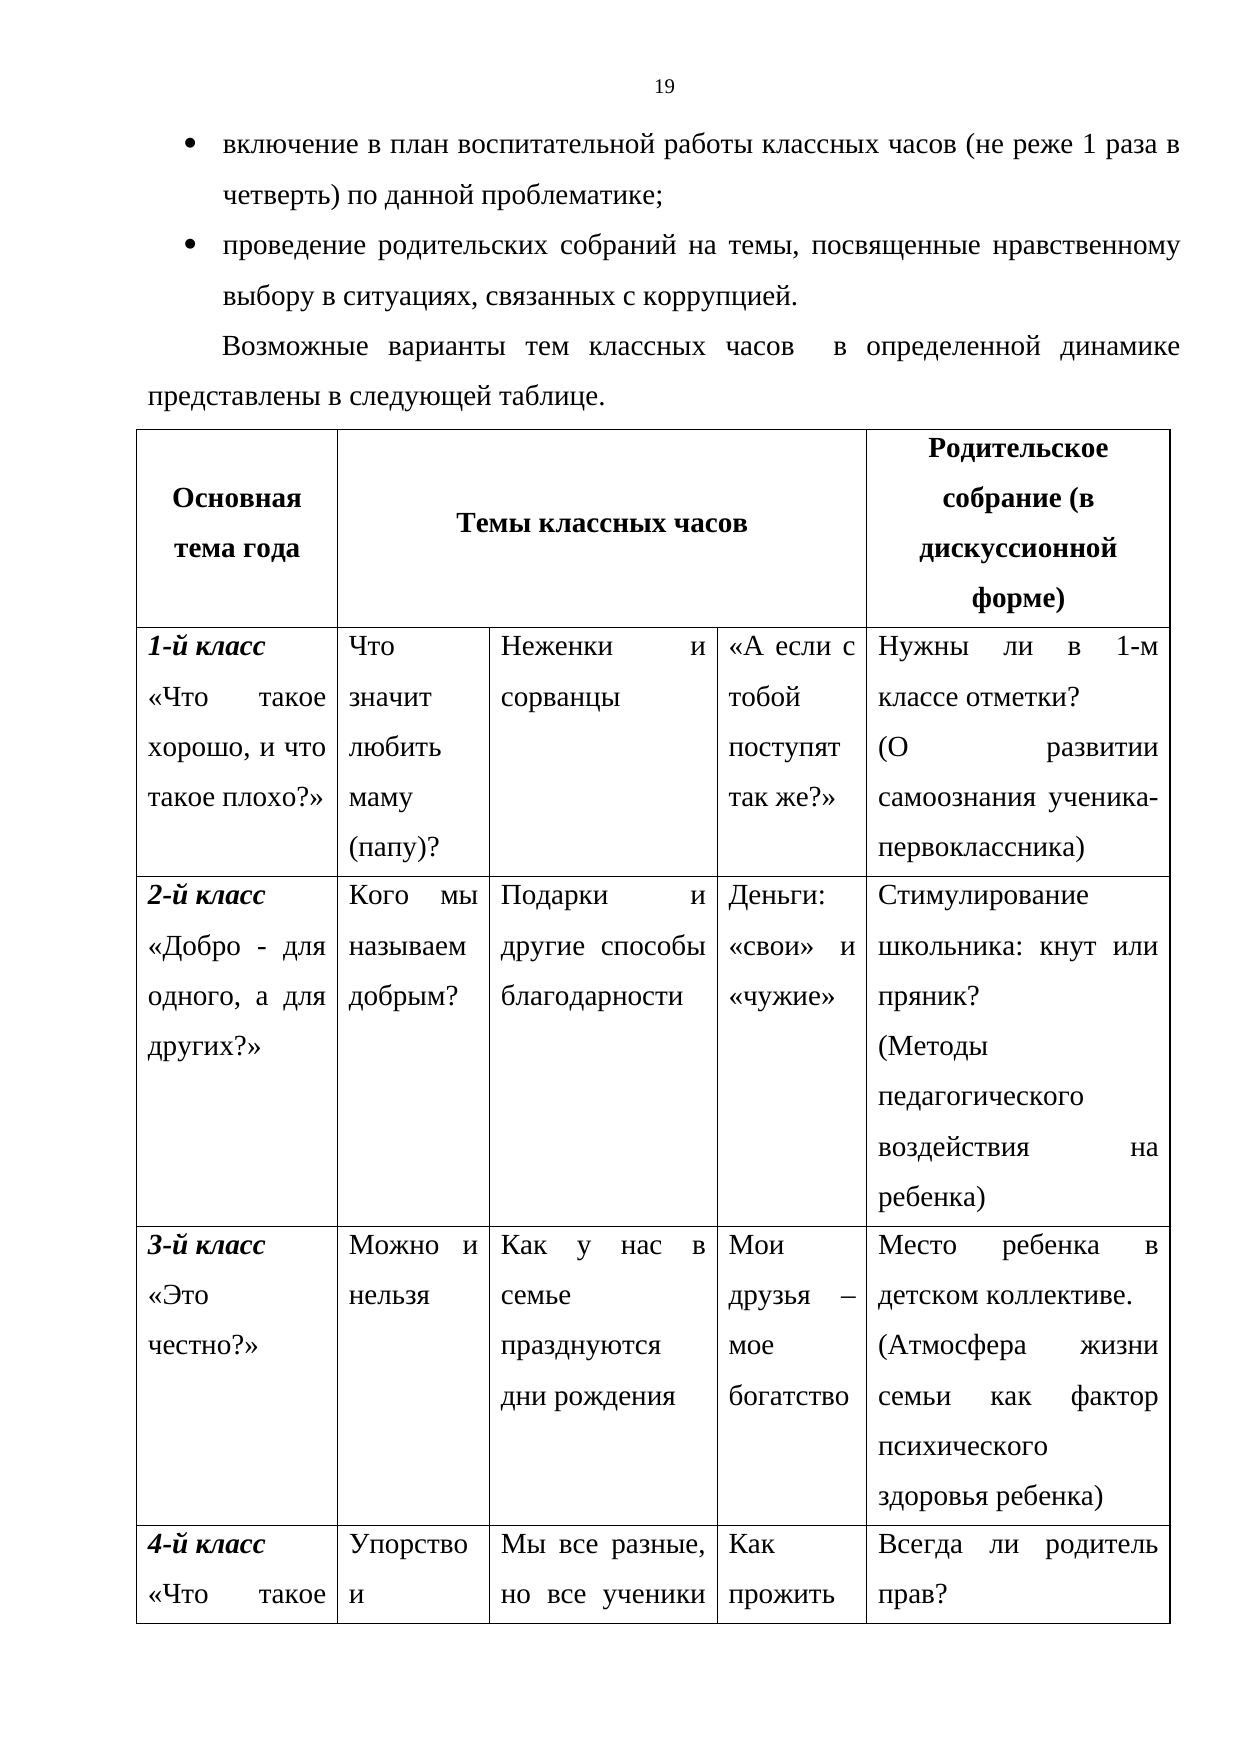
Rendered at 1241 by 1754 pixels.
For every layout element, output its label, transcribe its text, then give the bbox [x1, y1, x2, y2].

table_cell 1-й класс «Что такое хорошо, и что такое плохо?» [137, 628, 337, 876]
table_cell Деньги: «свои» и «чужие» [718, 877, 866, 1226]
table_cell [338, 1526, 489, 1623]
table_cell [490, 1526, 717, 1623]
table_cell Стимулирование школьника: кнут или пряник? (Методы педагогического воздействия на ребенка) [867, 877, 1169, 1226]
table_cell Можно и нельзя [338, 1227, 489, 1525]
text Возможные варианты тем классных часов в определенной динамике представлены в следующей таблице. [148, 328, 1181, 412]
table_cell Мои друзья – мое богатство [718, 1227, 866, 1525]
table_cell Подарки и другие способы благодарности [490, 877, 717, 1226]
table_cell Что значит любить маму (папу)? [338, 628, 489, 876]
list проведение родительских собраний на темы, посвященные нравственному выбору в ситуациях, связанных с коррупцией. [185, 227, 1181, 311]
table_header Родительское собрание (в дискуссионной форме) [867, 430, 1169, 627]
table_cell Место ребенка в детском коллективе. (Атмосфера жизни семьи как фактор психического здоровья ребенка) [867, 1227, 1169, 1525]
table_cell Как у нас в семье празднуются дни рождения [490, 1227, 717, 1525]
table_header Основная тема года [137, 430, 337, 627]
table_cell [718, 1526, 866, 1623]
table_cell 2-й класс «Добро - для одного, а для других?» [137, 877, 337, 1226]
table_header Темы классных часов [338, 430, 866, 627]
table_cell 3-й класс «Это честно?» [137, 1227, 337, 1525]
table_cell Неженки и сорванцы [490, 628, 717, 876]
table_cell Кого мы называем добрым? [338, 877, 489, 1226]
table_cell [867, 1526, 1169, 1623]
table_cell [137, 1526, 337, 1623]
table_cell Нужны ли в 1-м классе отметки? (О развитии самоознания ученика-первоклассника) [867, 628, 1169, 876]
list включение в план воспитательной работы классных часов (не реже 1 раза в четверть) по данной проблематике; [185, 127, 1181, 211]
table_cell «А если с тобой поступят так же?» [718, 628, 866, 876]
